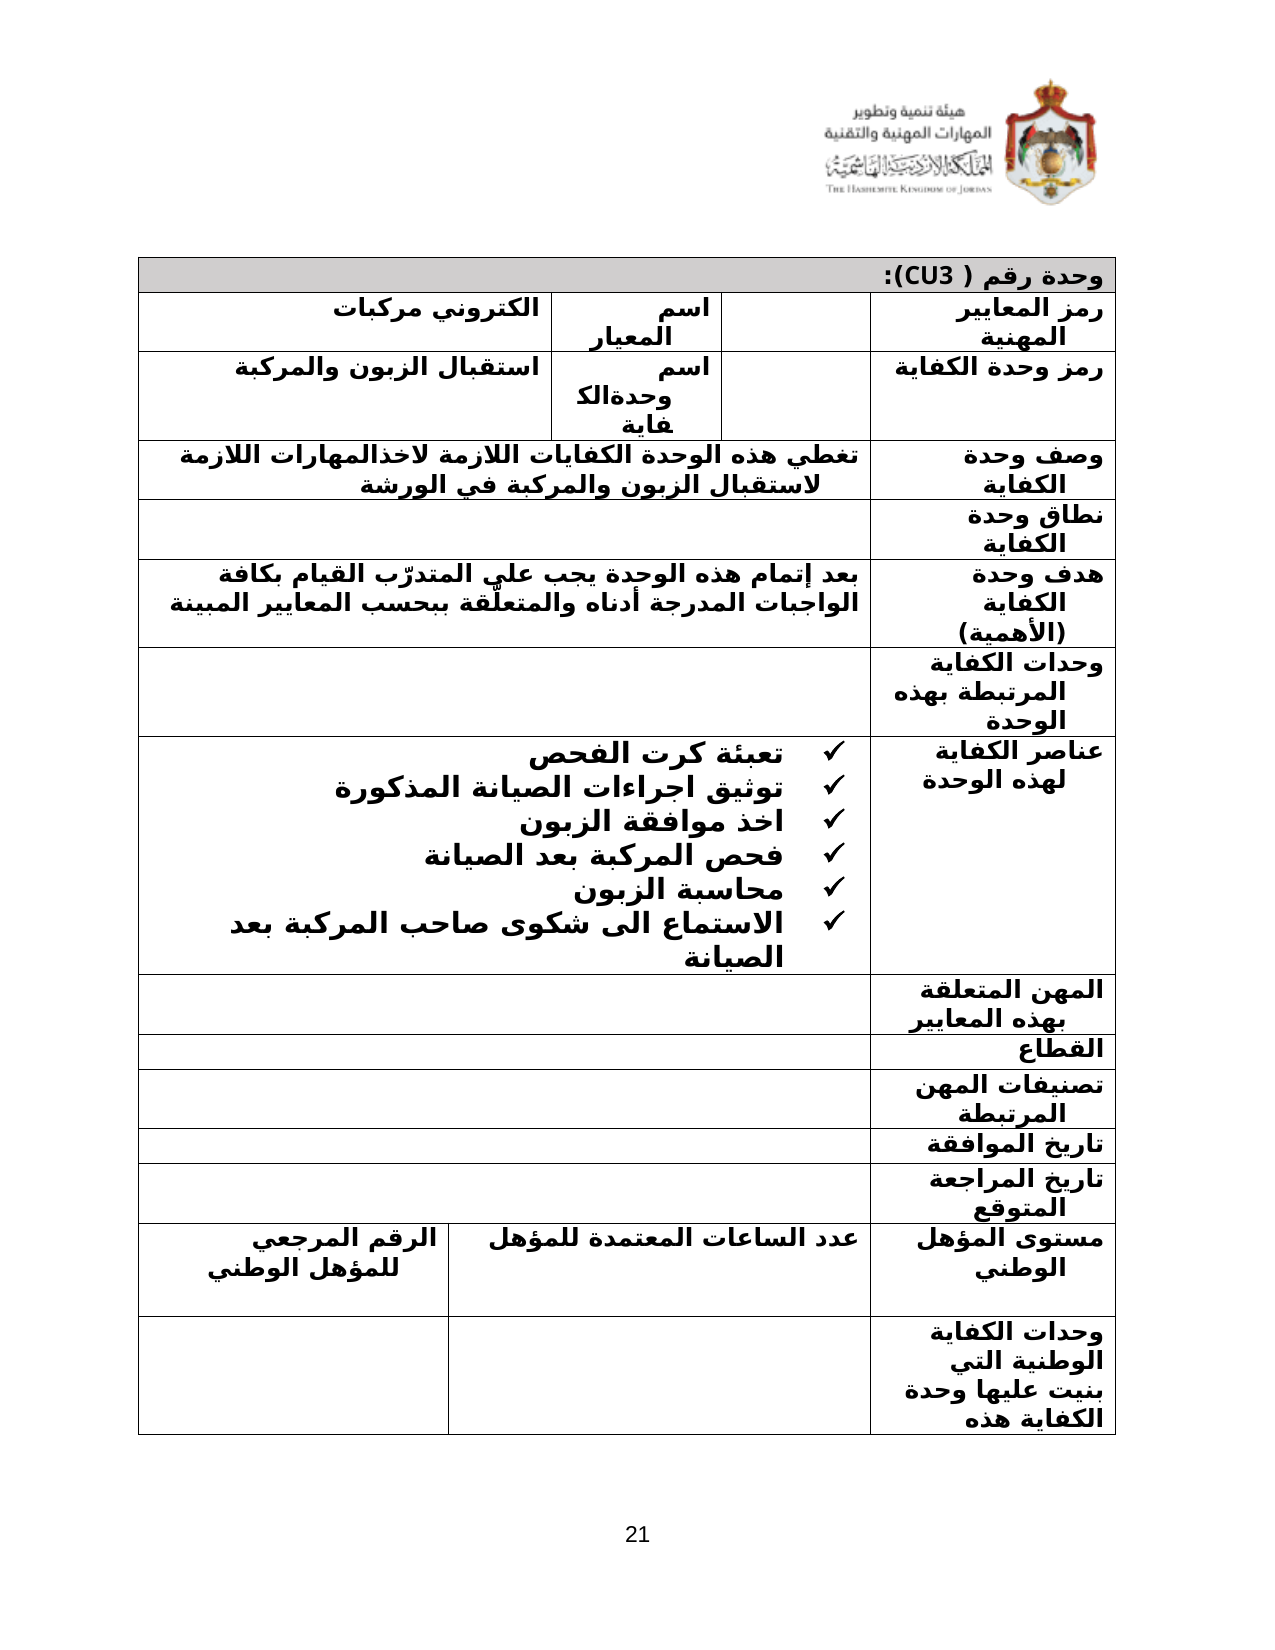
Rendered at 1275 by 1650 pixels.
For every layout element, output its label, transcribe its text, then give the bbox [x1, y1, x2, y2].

table_cell [139, 1317, 448, 1434]
table_cell بعد إتمام هذه الوحدة يجب على المتدرّب القيام بكافة الواجبات المدرجة أدناه والمتعلّقة ببحسب المعايير المبينة [139, 560, 870, 647]
table_cell [139, 1129, 870, 1163]
table_cell [139, 975, 870, 1034]
table_cell رمز وحدة الكفاية [871, 352, 1115, 440]
table_cell مستوى المؤهل الوطني [871, 1224, 1115, 1316]
table_cell الرقم المرجعي للمؤهل الوطني [139, 1224, 448, 1316]
table_header وحدة رقم ( CU3): [139, 258, 1115, 292]
table_cell [722, 293, 870, 351]
table_cell اسم المعيار [552, 293, 721, 351]
table_cell تصنيفات المهن المرتبطة [871, 1070, 1115, 1128]
table_cell وصف وحدة الكفاية [871, 441, 1115, 499]
table_cell [139, 500, 870, 558]
table_cell [722, 352, 870, 440]
table_cell تغطي هذه الوحدة الكفايات اللازمة لاخذالمهارات اللازمة لاستقبال الزبون والمركبة في الورشة [139, 441, 870, 499]
table_cell القطاع [871, 1035, 1115, 1069]
table_cell هدف وحدة الكفاية (الأهمية) [871, 560, 1115, 647]
table_cell استقبال الزبون والمركبة [139, 352, 551, 440]
table_cell [139, 648, 870, 736]
table_cell تعبئة كرت الفحص توثيق اجراءات الصيانة المذكورة اخذ موافقة الزبون فحص المركبة بعد الصيانة محاسبة الزبون الاستماع الى شكوى صاحب المركبة بعد الصيانة [139, 737, 870, 974]
table_cell [139, 1164, 870, 1223]
table_cell عناصر الكفاية لهذه الوحدة [871, 737, 1115, 974]
table_cell وحدات الكفاية المرتبطة بهذه الوحدة [871, 648, 1115, 736]
table_cell نطاق وحدة الكفاية [871, 500, 1115, 558]
table_cell وحدات الكفاية الوطنية التي بنيت عليها وحدة الكفاية هذه [871, 1317, 1115, 1434]
table_cell عدد الساعات المعتمدة للمؤهل [449, 1224, 870, 1316]
table_cell تاريخ الموافقة [871, 1129, 1115, 1163]
table_cell اسم وحدةالكفاية [552, 352, 721, 440]
table_cell الكتروني مركبات [139, 293, 551, 351]
table_cell رمز المعايير المهنية [871, 293, 1115, 351]
table_cell [139, 1035, 870, 1069]
picture [812, 75, 1125, 207]
table_cell [449, 1317, 870, 1434]
table_cell المهن المتعلقة بهذه المعايير [871, 975, 1115, 1034]
table_cell تاريخ المراجعة المتوقع [871, 1164, 1115, 1223]
table_cell [139, 1070, 870, 1128]
